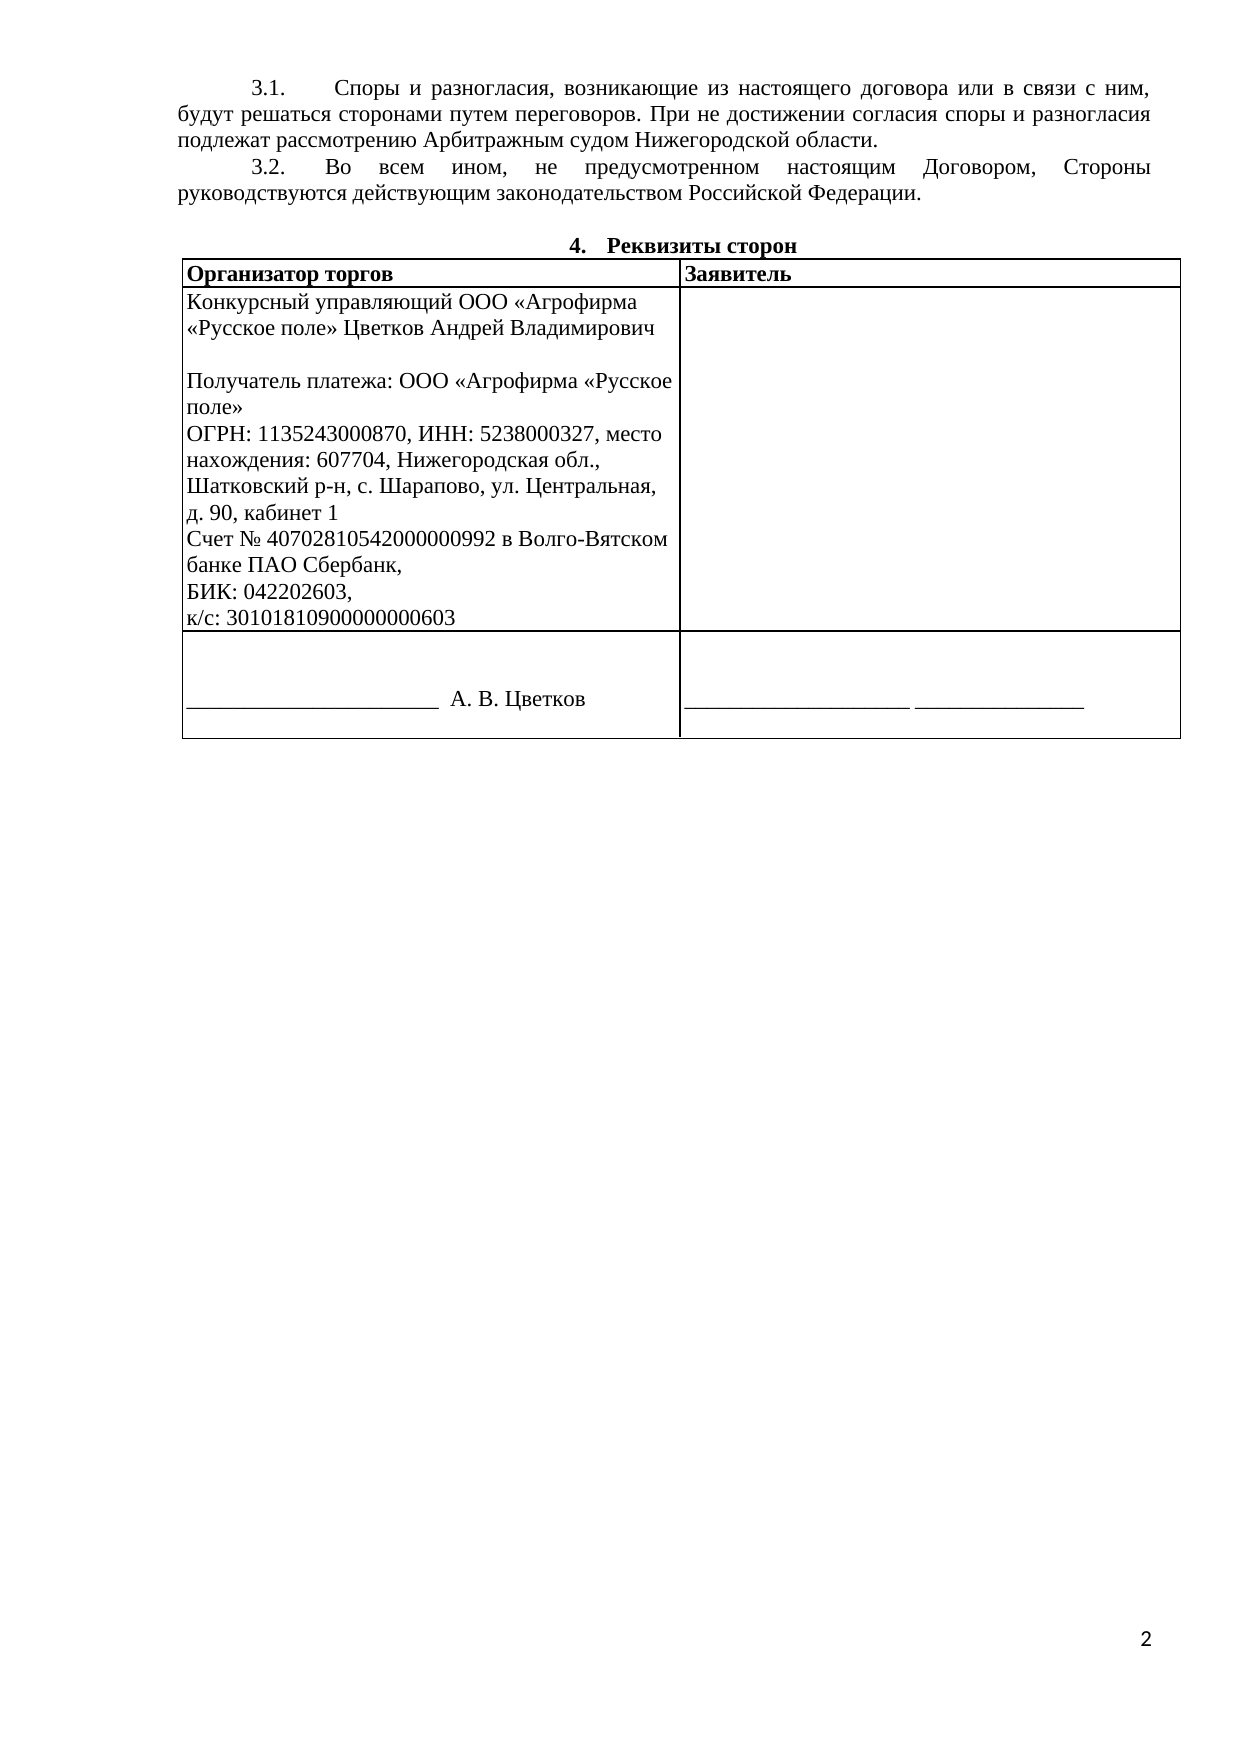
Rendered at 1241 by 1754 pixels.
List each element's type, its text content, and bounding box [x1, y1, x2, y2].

list Во всем ином, не предусмотренном настоящим Договором, Стороны руководствуются действующим законодательством Российской Федерации. [177, 153, 1152, 206]
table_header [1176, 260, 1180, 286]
table_cell ____________________ _______________ [681, 632, 1180, 737]
list Споры и разногласия, возникающие из настоящего договора или в связи с ним, будут решаться сторонами путем переговоров. При не достижении согласия споры и разногласия подлежат рассмотрению Арбитражным судом Нижегородской области. [177, 74, 1152, 153]
list Реквизиты сторон [215, 232, 1152, 258]
table_cell [681, 288, 1180, 630]
